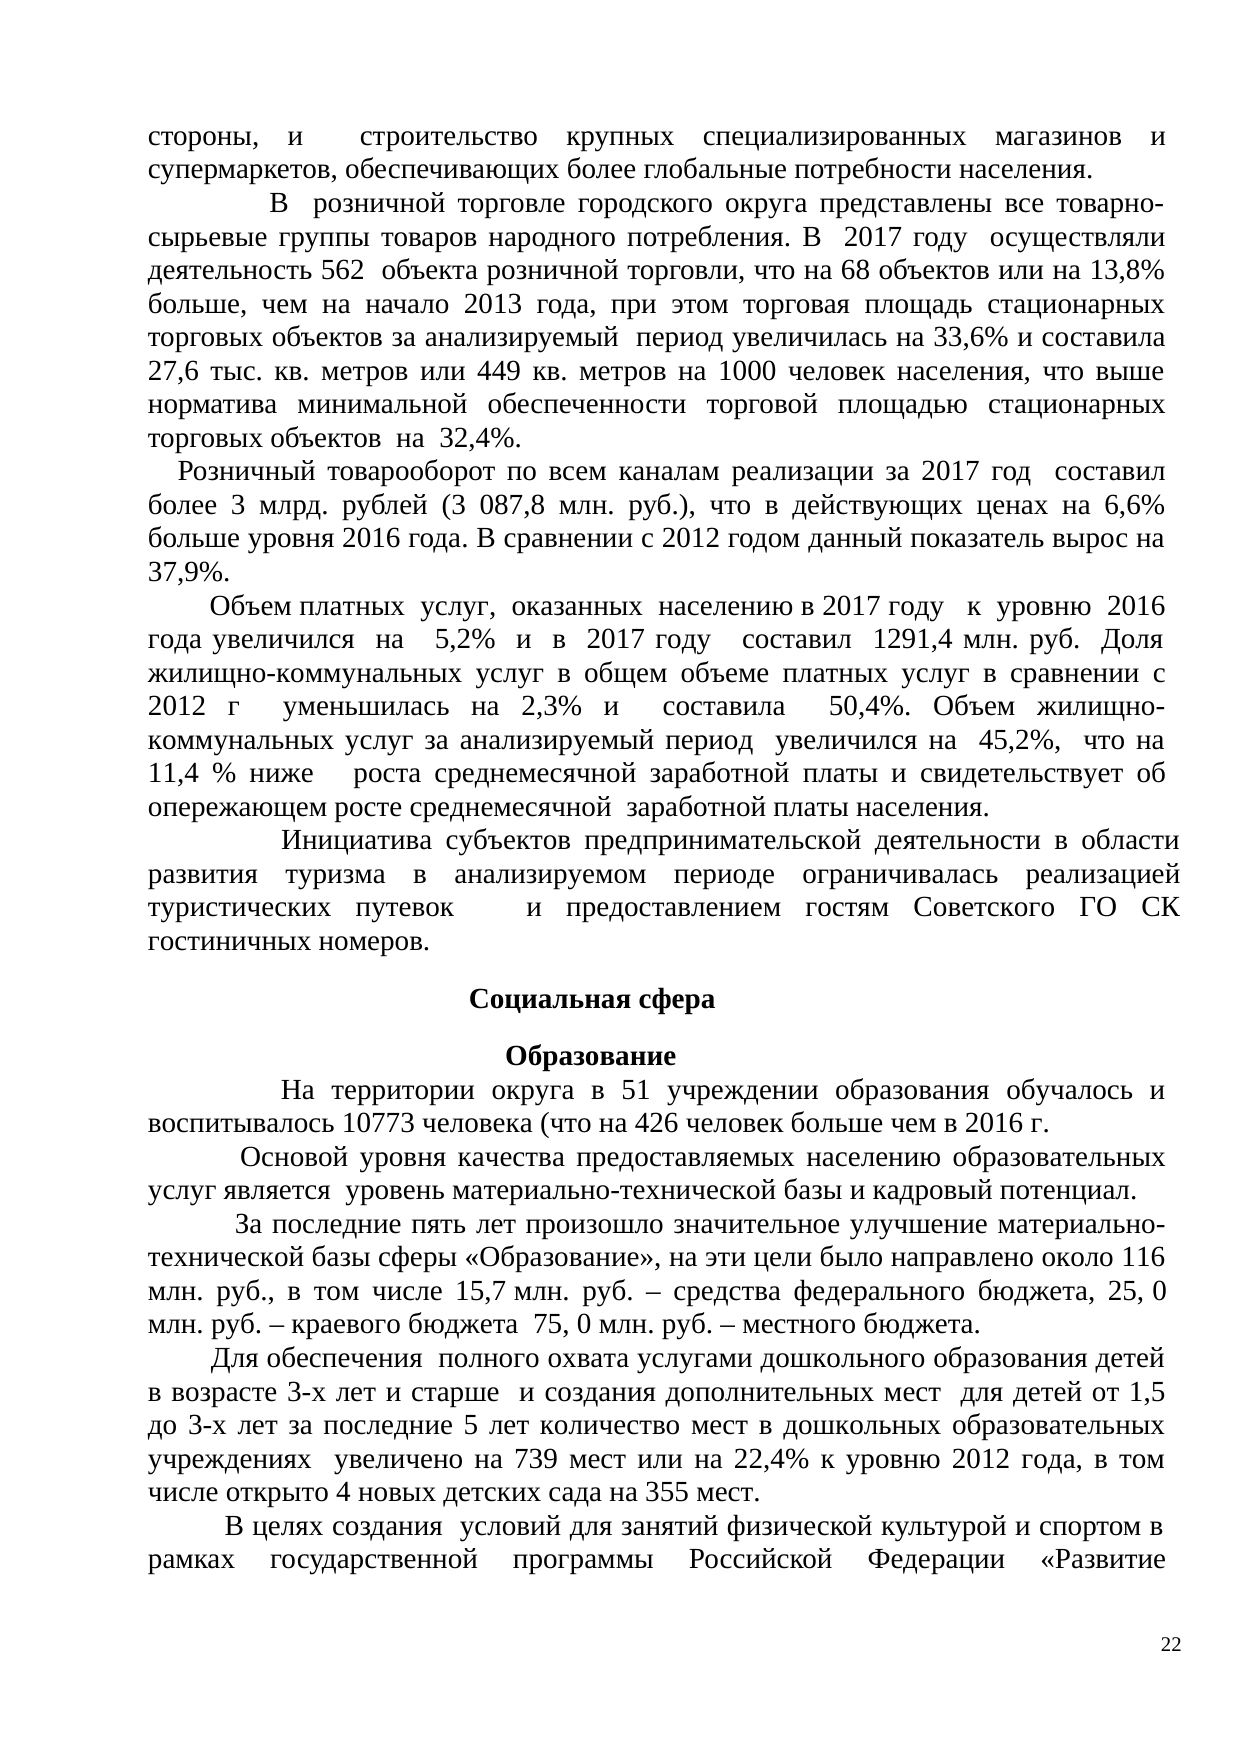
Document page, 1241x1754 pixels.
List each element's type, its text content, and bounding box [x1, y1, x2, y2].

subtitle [148, 118, 1167, 185]
text Образование [148, 1038, 1167, 1072]
subtitle В розничной торговле городского округа представлены все товарно-сырьевые группы товаров народного потребления. В 2017 году осуществляли деятельность 562 объекта розничной торговли, что на 68 объектов или на 13,8% больше, чем на начало 2013 года, при этом торговая площадь стационарных торговых объектов за анализируемый период увеличилась на 33,6% и составила 27,6 тыс. кв. метров или 449 кв. метров на 1000 человек населения, что выше норматива минимальной обеспеченности торговой площадью стационарных торговых объектов на 32,4%. [148, 185, 1167, 453]
text За последние пять лет произошло значительное улучшение материально-технической базы сферы «Образование», на эти цели было направлено около 116 млн. руб., в том числе 15,7 млн. руб. – средства федерального бюджета, 25, 0 млн. руб. – краевого бюджета 75, 0 млн. руб. – местного бюджета. [148, 1206, 1167, 1340]
text Основой уровня качества предоставляемых населению образовательных услуг является уровень материально-технической базы и кадровый потенциал. [148, 1139, 1167, 1206]
text Объем платных услуг, оказанных населению в 2017 году к уровню 2016 года увеличился на 5,2% и в 2017 году составил 1291,4 млн. руб. Доля жилищно-коммунальных услуг в общем объеме платных услуг в сравнении с 2012 г уменьшилась на 2,3% и составила 50,4%. Объем жилищно-коммунальных услуг за анализируемый период увеличился на 45,2%, что на 11,4 % ниже роста среднемесячной заработной платы и свидетельствует об опережающем росте среднемесячной заработной платы населения. [148, 588, 1167, 822]
subtitle Розничный товарооборот по всем каналам реализации за 2017 год составил более 3 млрд. рублей (3 087,8 млн. руб.), что в действующих ценах на 6,6% больше уровня 2016 года. В сравнении с 2012 годом данный показатель вырос на 37,9%. [148, 453, 1167, 588]
text Инициатива субъектов предпринимательской деятельности в области развития туризма в анализируемом периоде ограничивалась реализацией туристических путевок и предоставлением гостям Советского ГО СК гостиничных номеров. [148, 822, 1181, 957]
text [148, 1508, 1167, 1575]
text Для обеспечения полного охвата услугами дошкольного образования детей в возрасте 3-х лет и старше и создания дополнительных мест для детей от 1,5 до 3-х лет за последние 5 лет количество мест в дошкольных образовательных учреждениях увеличено на 739 мест или на 22,4% к уровню 2012 года, в том числе открыто 4 новых детских сада на 355 мест. [148, 1340, 1167, 1508]
text Социальная сфера [148, 981, 1167, 1014]
text На территории округа в 51 учреждении образования обучалось и воспитывалось 10773 человека (что на 426 человек больше чем в 2016 г. [148, 1072, 1167, 1139]
